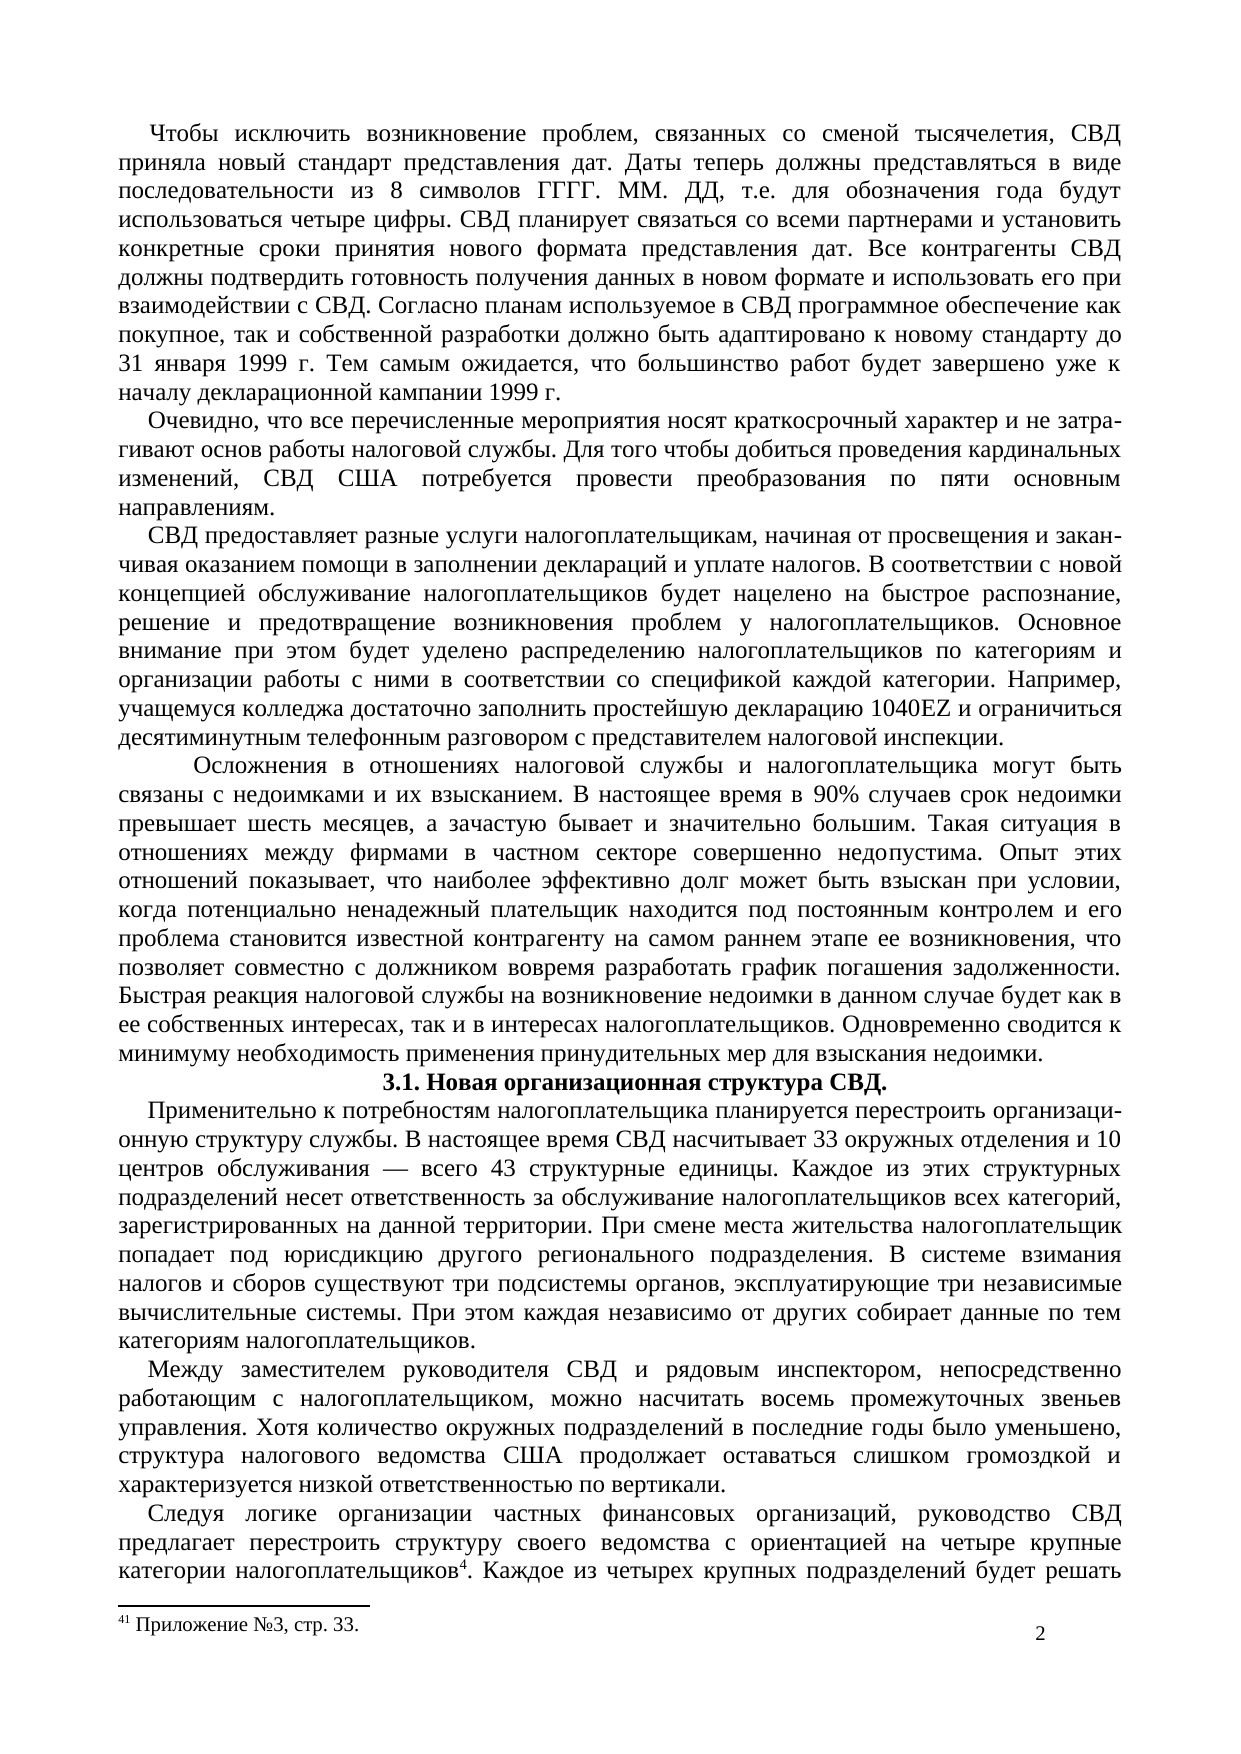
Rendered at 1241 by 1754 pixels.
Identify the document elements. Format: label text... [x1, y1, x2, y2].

text Применительно к потребностям налогоплательщика планируется перестроить организационную структуру службы. В настоящее время СВД насчитывает 33 окружных отделения и 10 центров обслуживания — всего 43 структурные единицы. Каждое из этих структурных подразделений несет ответственность за обслуживание налогоплательщиков всех категорий, зарегистрированных на данной территории. При смене места жительства налогоплательщик попадает под юрисдикцию другого регионального подразделения. В системе взимания налогов и сборов существуют три подсистемы органов, эксплуатирующие три независимые вычислительные системы. При этом каждая независимо от других собирает данные по тем категориям налогоплательщиков. [118, 1096, 1122, 1354]
text Между заместителем руководителя СВД и рядовым инспектором, непосредственно работающим с налогоплательщиком, можно насчитать восемь промежуточных звеньев управления. Хотя количество окружных подразделений в последние годы было уменьшено, структура налогового ведомства США продолжает оставаться слишком громоздкой и характеризуется низкой ответственностью по вертикали. [118, 1354, 1122, 1498]
text Осложнения в отношениях налоговой службы и налогоплательщика могут быть связаны с недоимками и их взысканием. В настоящее время в 90% случаев срок недоимки превышает шесть месяцев, а зачастую бывает и значительно большим. Такая ситуация в отношениях между фирмами в частном секторе совершенно недопустима. Опыт этих отношений показывает, что наиболее эффективно долг может быть взыскан при условии, когда потенциально ненадежный плательщик находится под постоянным контролем и его проблема становится известной контрагенту на самом раннем этапе ее возникновения, что позволяет совместно с должником вовремя разработать график погашения задолженности. Быстрая реакция налоговой службы на возникновение недоимки в данном случае будет как в ее собственных интересах, так и в интересах налогоплательщиков. Одновременно сводится к минимуму необходимость применения принудительных мер для взыскания недоимки. [118, 751, 1122, 1067]
text 3.1. Новая организационная структура СВД. [118, 1067, 1122, 1096]
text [118, 1498, 1122, 1584]
text Чтобы исключить возникновение проблем, связанных со сменой тысячелетия, СВД приняла новый стандарт представления дат. Даты теперь должны представляться в виде последовательности из 8 символов ГГГГ. ММ. ДД, т.е. для обозначения года будут использоваться четыре цифры. СВД планирует связаться со всеми партнерами и установить конкретные сроки принятия нового формата представления дат. Все контрагенты СВД должны подтвердить готовность получения данных в новом формате и использовать его при взаимодействии с СВД. Согласно планам используемое в СВД программное обеспечение как покупное, так и собственной разработки должно быть адаптировано к новому стандарту до 31 января 1999 г. Тем самым ожидается, что большинство работ будет завершено уже к началу декларационной кампании 1999 г. [118, 118, 1122, 406]
text Очевидно, что все перечисленные мероприятия носят краткосрочный характер и не затрагивают основ работы налоговой службы. Для того чтобы добиться проведения кардинальных изменений, СВД США потребуется провести преобразования по пяти основным направлениям. [118, 406, 1122, 521]
text СВД предоставляет разные услуги налогоплательщикам, начиная от просвещения и заканчивая оказанием помощи в заполнении деклараций и уплате налогов. В соответствии с новой концепцией обслуживание налогоплательщиков будет нацелено на быстрое распознание, решение и предотвращение возникновения проблем у налогоплательщиков. Основное внимание при этом будет уделено распределению налогоплательщиков по категориям и организации работы с ними в соответствии со спецификой каждой категории. Например, учащемуся колледжа достаточно заполнить простейшую декларацию 1040EZ и ограничиться десятиминутным телефонным разговором с представителем налоговой инспекции. [118, 521, 1122, 751]
